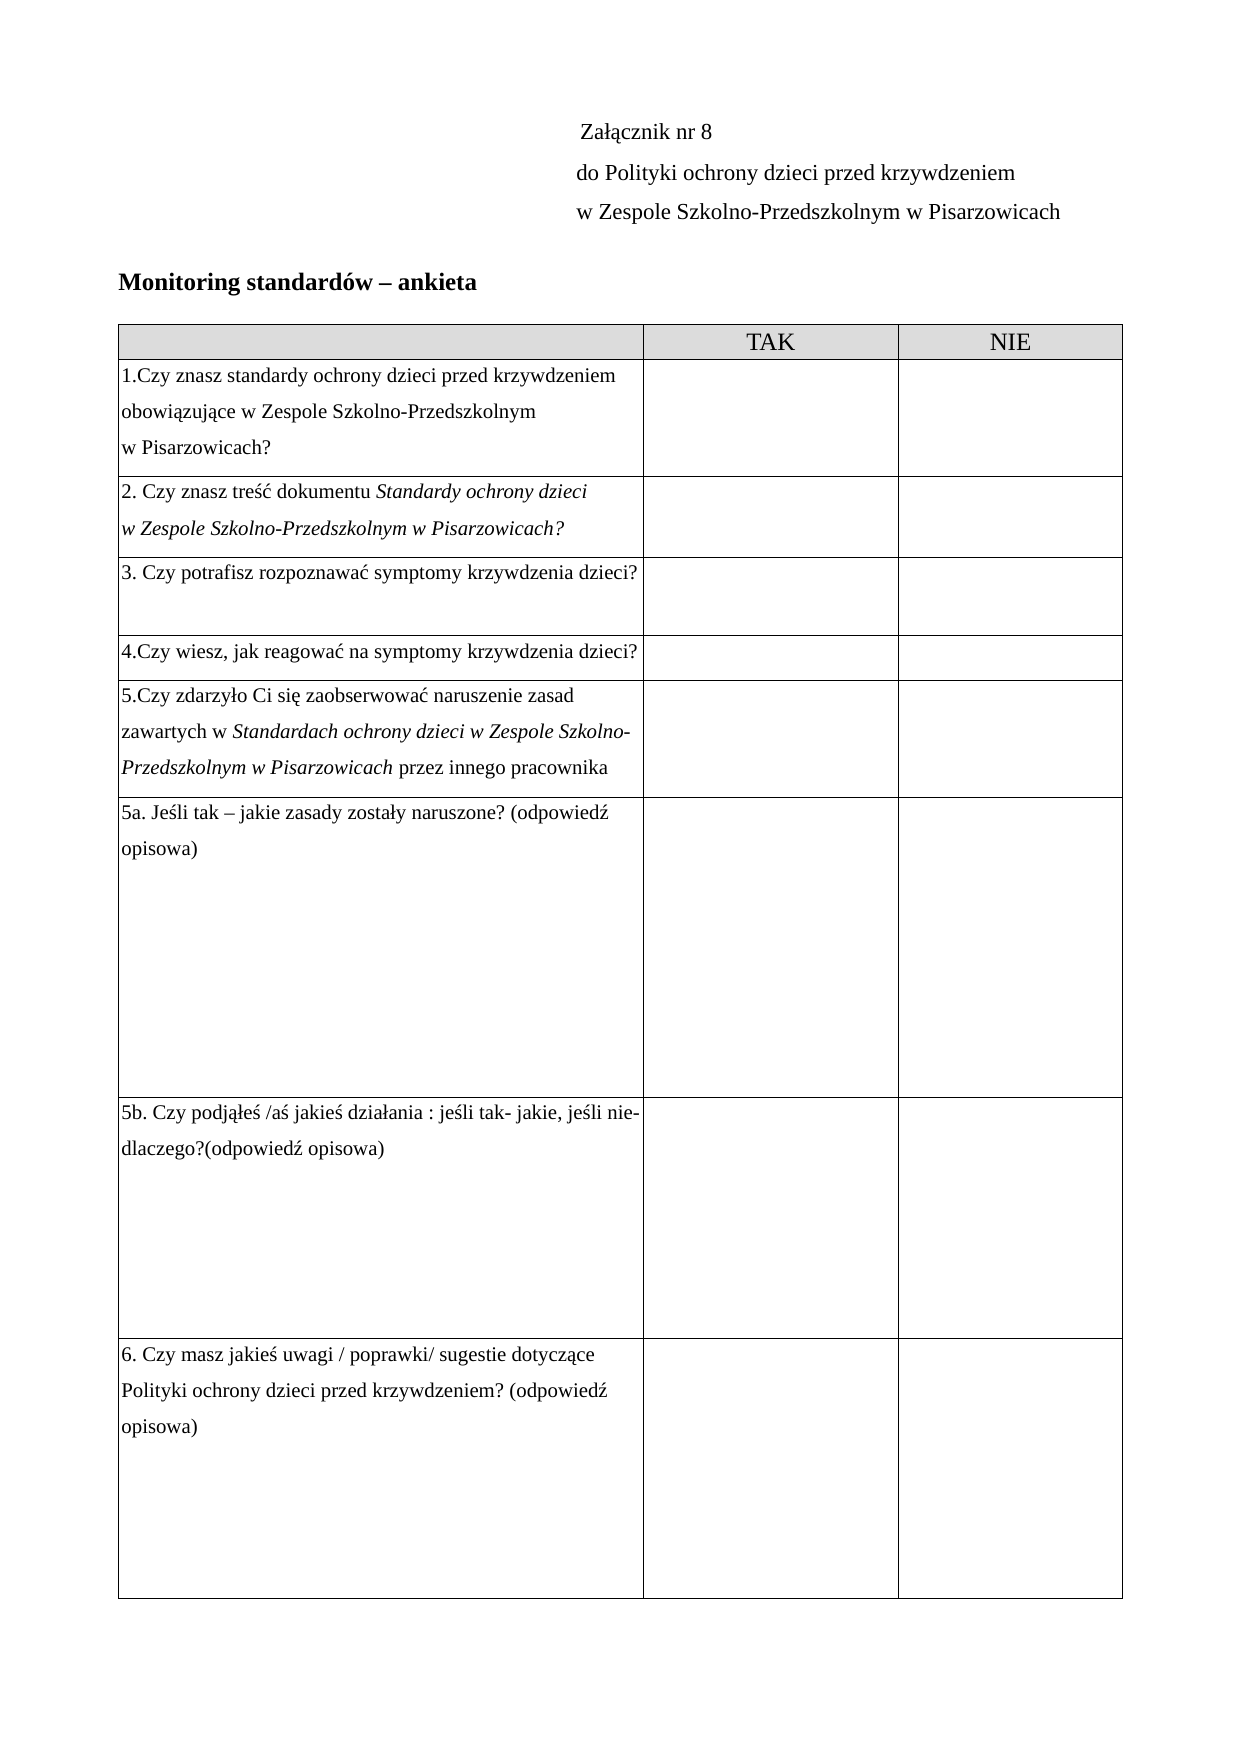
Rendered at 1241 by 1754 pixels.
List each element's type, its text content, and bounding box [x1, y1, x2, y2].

table_cell [899, 477, 1122, 557]
text do Polityki ochrony dzieci przed krzywdzeniem [118, 159, 1122, 185]
table_cell 4.Czy wiesz, jak reagować na symptomy krzywdzenia dzieci? [119, 636, 643, 680]
table_cell [644, 681, 898, 797]
text w Zespole Szkolno-Przedszkolnym w Pisarzowicach [118, 198, 1122, 225]
table_cell [899, 681, 1122, 797]
table_cell 1.Czy znasz standardy ochrony dzieci przed krzywdzeniem obowiązujące w Zespole Szkolno-Przedszkolnym w Pisarzowicach? [119, 360, 643, 476]
table_cell 3. Czy potrafisz rozpoznawać symptomy krzywdzenia dzieci? [119, 558, 643, 635]
table_cell [644, 558, 898, 635]
table_cell [899, 558, 1122, 635]
table_cell [644, 360, 898, 476]
text Monitoring standardów – ankieta [118, 267, 1122, 295]
text Załącznik nr 8 [118, 118, 1122, 144]
table_header [119, 325, 643, 359]
table_cell 2. Czy znasz treść dokumentu Standardy ochrony dzieci w Zespole Szkolno-Przedszkolnym w Pisarzowicach? [119, 477, 643, 557]
table_cell [899, 798, 1122, 1097]
table_cell [644, 636, 898, 680]
table_cell [899, 1098, 1122, 1338]
table_header NIE [899, 325, 1122, 359]
table_cell [899, 636, 1122, 680]
table_cell [644, 1098, 898, 1338]
table_cell 6. Czy masz jakieś uwagi / poprawki/ sugestie dotyczące Polityki ochrony dzieci przed krzywdzeniem? (odpowiedź opisowa) [119, 1339, 643, 1598]
table_cell [899, 360, 1122, 476]
table_cell 5b. Czy podjąłeś /aś jakieś działania : jeśli tak- jakie, jeśli nie- dlaczego?(odpowiedź opisowa) [119, 1098, 643, 1338]
table_cell 5a. Jeśli tak – jakie zasady zostały naruszone? (odpowiedź opisowa) [119, 798, 643, 1097]
table_cell [899, 1339, 1122, 1598]
table_cell [644, 477, 898, 557]
table_header TAK [644, 325, 898, 359]
table_cell [644, 1339, 898, 1598]
table_cell 5.Czy zdarzyło Ci się zaobserwować naruszenie zasad zawartych w Standardach ochrony dzieci w Zespole Szkolno-Przedszkolnym w Pisarzowicach przez innego pracownika [119, 681, 643, 797]
table_cell [644, 798, 898, 1097]
